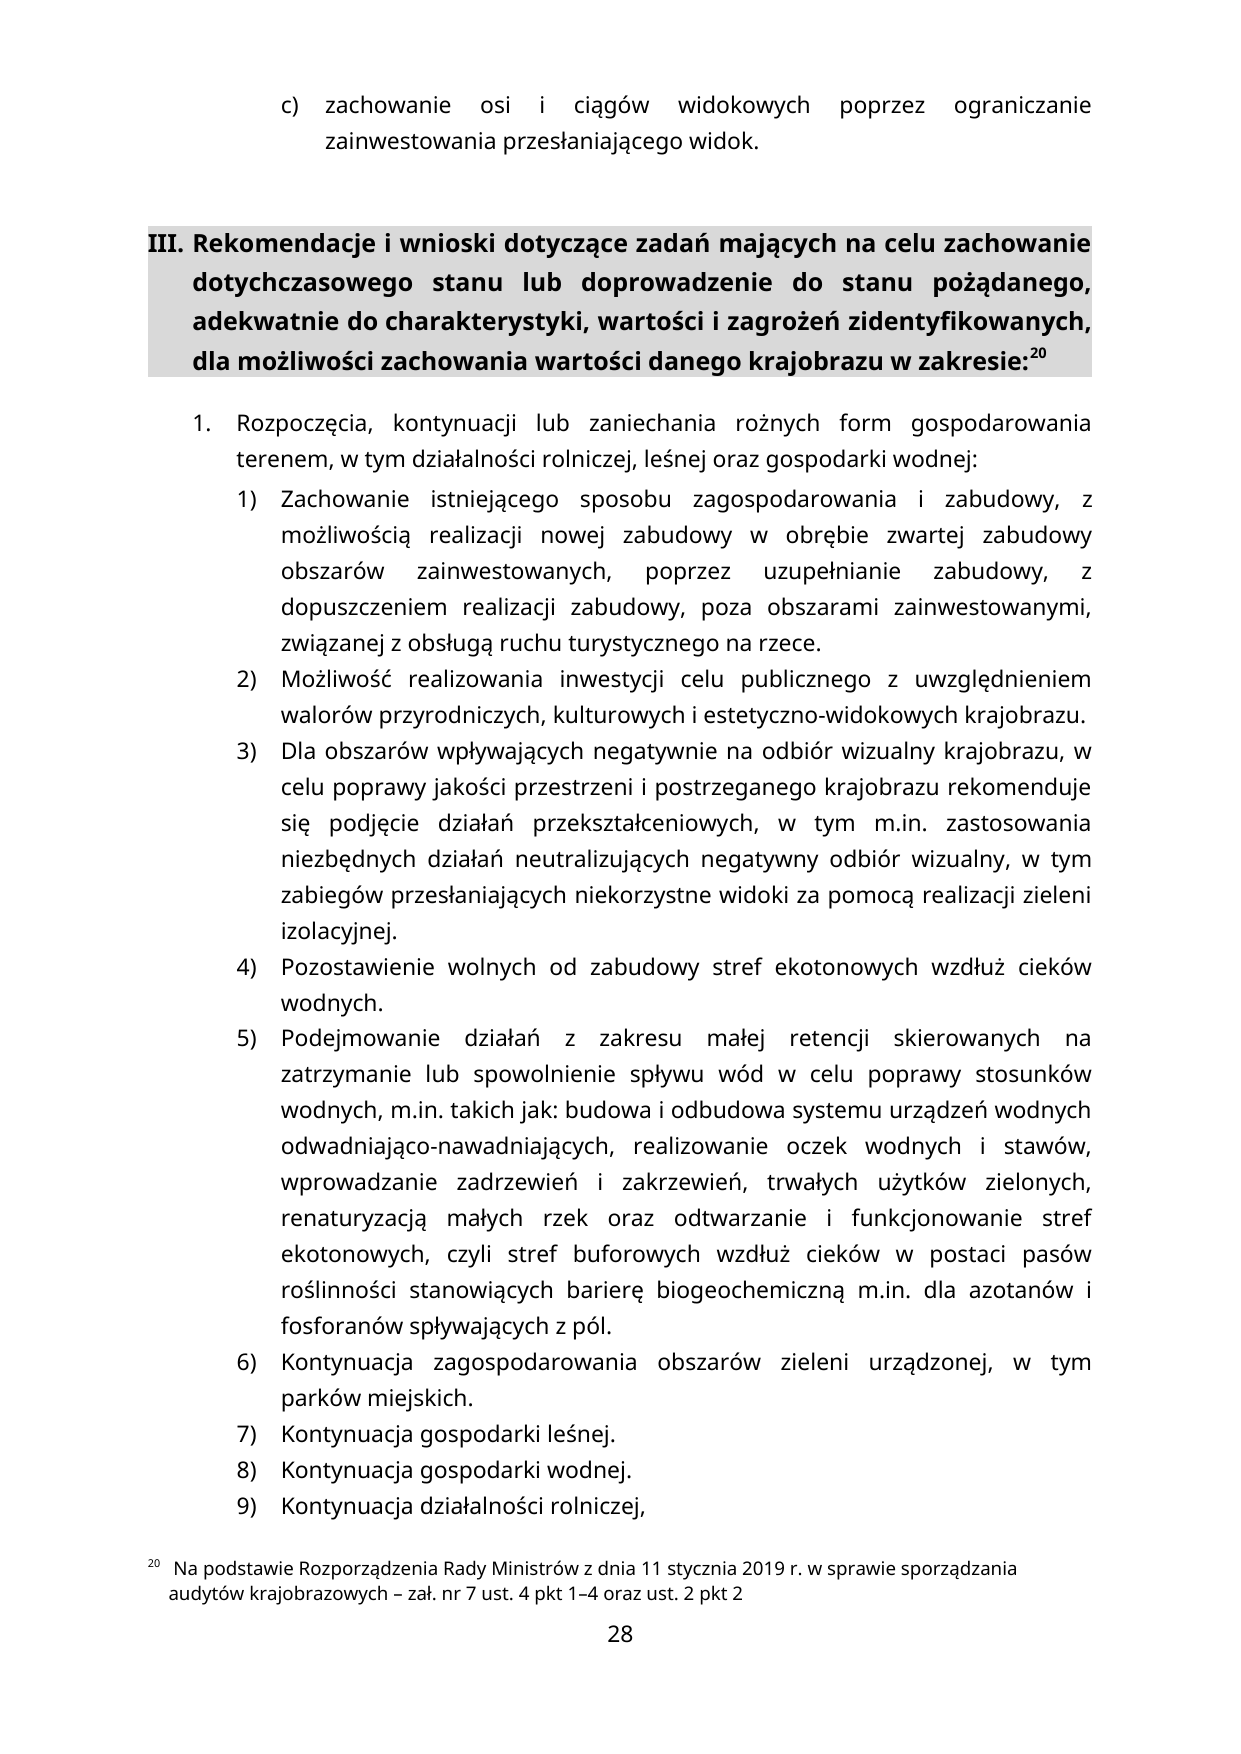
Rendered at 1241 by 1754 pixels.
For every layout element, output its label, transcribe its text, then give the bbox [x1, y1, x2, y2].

subtitle Zachowanie istniejącego sposobu zagospodarowania i zabudowy, z możliwością realizacji nowej zabudowy w obrębie zwartej zabudowy obszarów zainwestowanych, poprzez uzupełnianie zabudowy, z dopuszczeniem realizacji zabudowy, poza obszarami zainwestowanymi, związanej z obsługą ruchu turystycznego na rzece. [236, 483, 1092, 658]
subtitle Kontynuacja gospodarki leśnej. [236, 1418, 1092, 1449]
subtitle Rekomendacje i wnioski dotyczące zadań mających na celu zachowanie dotychczasowego stanu lub doprowadzenie do stanu pożądanego, adekwatnie do charakterystyki, wartości i zagrożeń zidentyfikowanych, dla możliwości zachowania wartości danego krajobrazu w zakresie: [148, 226, 1092, 377]
subtitle Podejmowanie działań z zakresu małej retencji skierowanych na zatrzymanie lub spowolnienie spływu wód w celu poprawy stosunków wodnych, m.in. takich jak: budowa i odbudowa systemu urządzeń wodnych odwadniająco-nawadniających, realizowanie oczek wodnych i stawów, wprowadzanie zadrzewień i zakrzewień, trwałych użytków zielonych, renaturyzacją małych rzek oraz odtwarzanie i funkcjonowanie stref ekotonowych, czyli stref buforowych wzdłuż cieków w postaci pasów roślinności stanowiących barierę biogeochemiczną m.in. dla azotanów i fosforanów spływających z pól. [236, 1022, 1092, 1341]
subtitle Dla obszarów wpływających negatywnie na odbiór wizualny krajobrazu, w celu poprawy jakości przestrzeni i postrzeganego krajobrazu rekomenduje się podjęcie działań przekształceniowych, w tym m.in. zastosowania niezbędnych działań neutralizujących negatywny odbiór wizualny, w tym zabiegów przesłaniających niekorzystne widoki za pomocą realizacji zieleni izolacyjnej. [236, 735, 1092, 946]
subtitle Kontynuacja gospodarki wodnej. [236, 1454, 1092, 1485]
subtitle Rozpoczęcia, kontynuacji lub zaniechania rożnych form gospodarowania terenem, w tym działalności rolniczej, leśnej oraz gospodarki wodnej: [192, 407, 1092, 474]
subtitle Możliwość realizowania inwestycji celu publicznego z uwzględnieniem walorów przyrodniczych, kulturowych i estetyczno-widokowych krajobrazu. [236, 663, 1092, 730]
subtitle zachowanie osi i ciągów widokowych poprzez ograniczanie zainwestowania przesłaniającego widok. [281, 89, 1092, 156]
subtitle Kontynuacja zagospodarowania obszarów zieleni urządzonej, w tym parków miejskich. [236, 1346, 1092, 1413]
subtitle Pozostawienie wolnych od zabudowy stref ekotonowych wzdłuż cieków wodnych. [236, 951, 1092, 1018]
subtitle Kontynuacja działalności rolniczej, [236, 1489, 1092, 1521]
